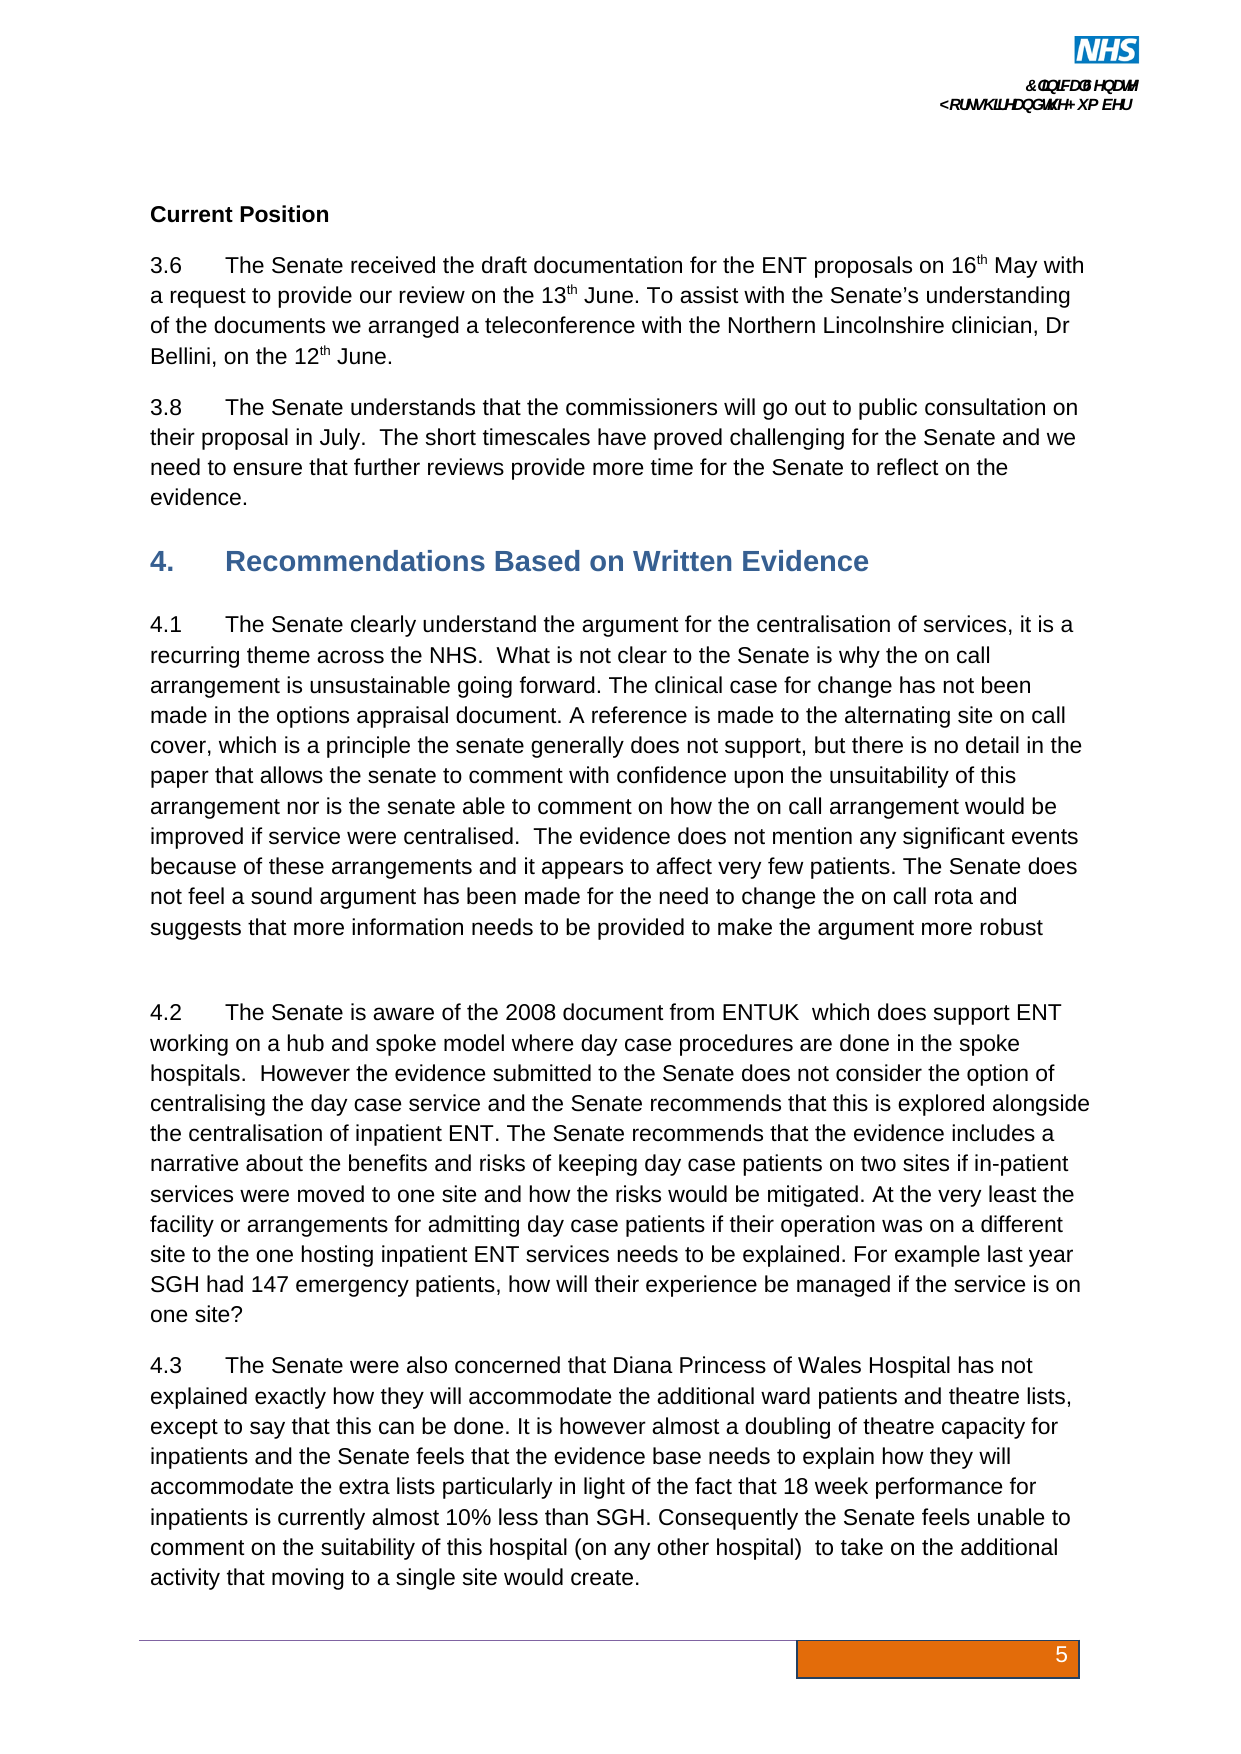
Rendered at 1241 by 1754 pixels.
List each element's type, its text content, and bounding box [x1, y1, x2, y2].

text Current Position [150, 201, 1093, 227]
text 4. Recommendations Based on Written Evidence [150, 544, 1090, 577]
text 3.6 The Senate received the draft documentation for the ENT proposals on 16th May with a request to provide our review on the 13th June. To assist with the Senate’s understanding of the documents we arranged a teleconference with the Northern Lincolnshire clinician, Dr Bellini, on the 12th June. [150, 252, 1090, 369]
text 4.3 The Senate were also concerned that Diana Princess of Wales Hospital has not explained exactly how they will accommodate the additional ward patients and theatre lists, except to say that this can be done. It is however almost a doubling of theatre capacity for inpatients and the Senate feels that the evidence base needs to explain how they will accommodate the extra lists particularly in light of the fact that 18 week performance for inpatients is currently almost 10% less than SGH. Consequently the Senate feels unable to comment on the suitability of this hospital (on any other hospital) to take on the additional activity that moving to a single site would create. [150, 1352, 1090, 1590]
text 4.1 The Senate clearly understand the argument for the centralisation of services, it is a recurring theme across the NHS. What is not clear to the Senate is why the on call arrangement is unsustainable going forward. The clinical case for change has not been made in the options appraisal document. A reference is made to the alternating site on call cover, which is a principle the senate generally does not support, but there is no detail in the paper that allows the senate to comment with confidence upon the unsuitability of this arrangement nor is the senate able to comment on how the on call arrangement would be improved if service were centralised. The evidence does not mention any significant events because of these arrangements and it appears to affect very few patients. The Senate does not feel a sound argument has been made for the need to change the on call rota and suggests that more information needs to be provided to make the argument more robust [150, 611, 1090, 940]
text 4.2 The Senate is aware of the 2008 document from ENTUK which does support ENT working on a hub and spoke model where day case procedures are done in the spoke hospitals. However the evidence submitted to the Senate does not consider the option of centralising the day case service and the Senate recommends that this is explored alongside the centralisation of inpatient ENT. The Senate recommends that the evidence includes a narrative about the benefits and risks of keeping day case patients on two sites if in-patient services were moved to one site and how the risks would be mitigated. At the very least the facility or arrangements for admitting day case patients if their operation was on a different site to the one hosting inpatient ENT services needs to be explained. For example last year SGH had 147 emergency patients, how will their experience be managed if the service is on one site? [150, 999, 1090, 1328]
text 3.8 The Senate understands that the commissioners will go out to public consultation on their proposal in July. The short timescales have proved challenging for the Senate and we need to ensure that further reviews provide more time for the Senate to reflect on the evidence. [150, 394, 1093, 511]
